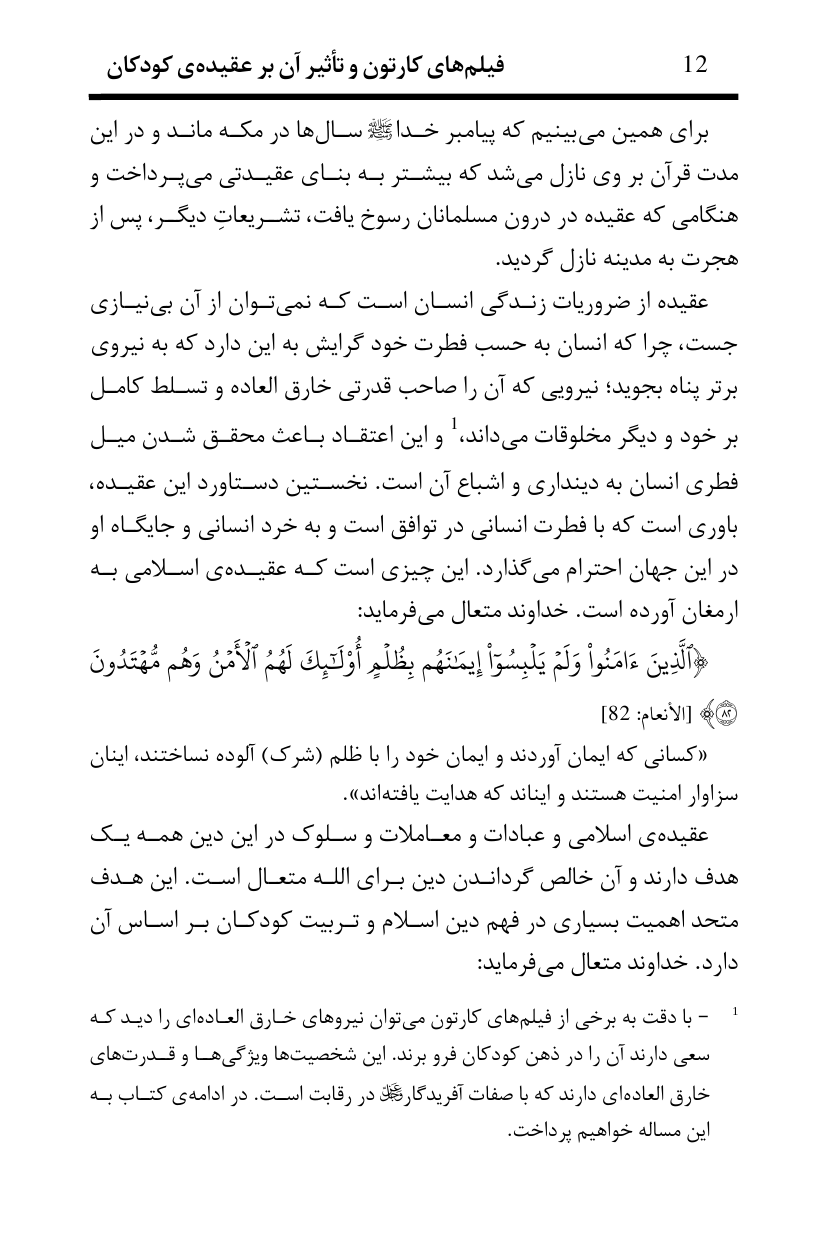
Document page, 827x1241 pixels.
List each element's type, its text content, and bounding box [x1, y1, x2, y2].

text برای همین می‌بینیم که پیامبر خدا ج سال‌ها در مکه ماند و در این مدت قرآن بر وی نازل می‌شد که بیشتر به بنای عقیدتی می‌پرداخت و هنگامی که عقیده در درون مسلمانان رسوخ یافت، تشریعاتِ دیگر، پس از هجرت به مدینه نازل گردید. [89, 109, 738, 283]
text ﴿ٱلَّذِينَ ءَامَنُواْ وَلَمۡ يَلۡبِسُوٓاْ إِيمَٰنَهُم بِظُلۡمٍ أُوْلَٰٓئِكَ لَهُمُ ٱلۡأَمۡنُ وَهُم مُّهۡتَدُونَ٨٢﴾ [الأنعام: 82] [89, 635, 738, 738]
text عقیده‌ی اسلامی و عبادات و معاملات و سلوک در این دین همه یک هدف دارند و آن خالص گرداندن دین برای الله متعال است. این هدف متحد اهمیت بسیاری در فهم دین اسلام و تربیت کودکان بر اساس آن دارد. خداوند متعال می‌فرماید: [89, 817, 738, 987]
text عقیده از ضروریات زندگی انسان است که نمی‌توان از آن بی‌نیازی جست، چرا که انسان به حسب فطرت خود گرایش به این دارد که به نیروی برتر پناه بجوید؛ نیرویی که آن را صاحب قدرتی خارق العاده و تسلط کامل بر خود و دیگر مخلوقات می‌داند، و این اعتقاد باعث محقق شدن میل فطری انسان به دینداری و اشباع آن است. نخستین دستاورد این عقیده، باوری است که با فطرت انسانی در توافق است و به خرد انسانی و جایگاه او در این جهان احترام می‌گذارد. این چیزی است که عقیده‌ی اسلامی به ارمغان آورده است. خداوند متعال می‌فرماید: [89, 283, 738, 635]
text «کسانی که ایمان آوردند و ایمان خود را با ظلم (شرک) آلوده نساختند، اینان سزاوار امنیت هستند و ایناند که هدایت یافته‌اند». [89, 738, 738, 817]
